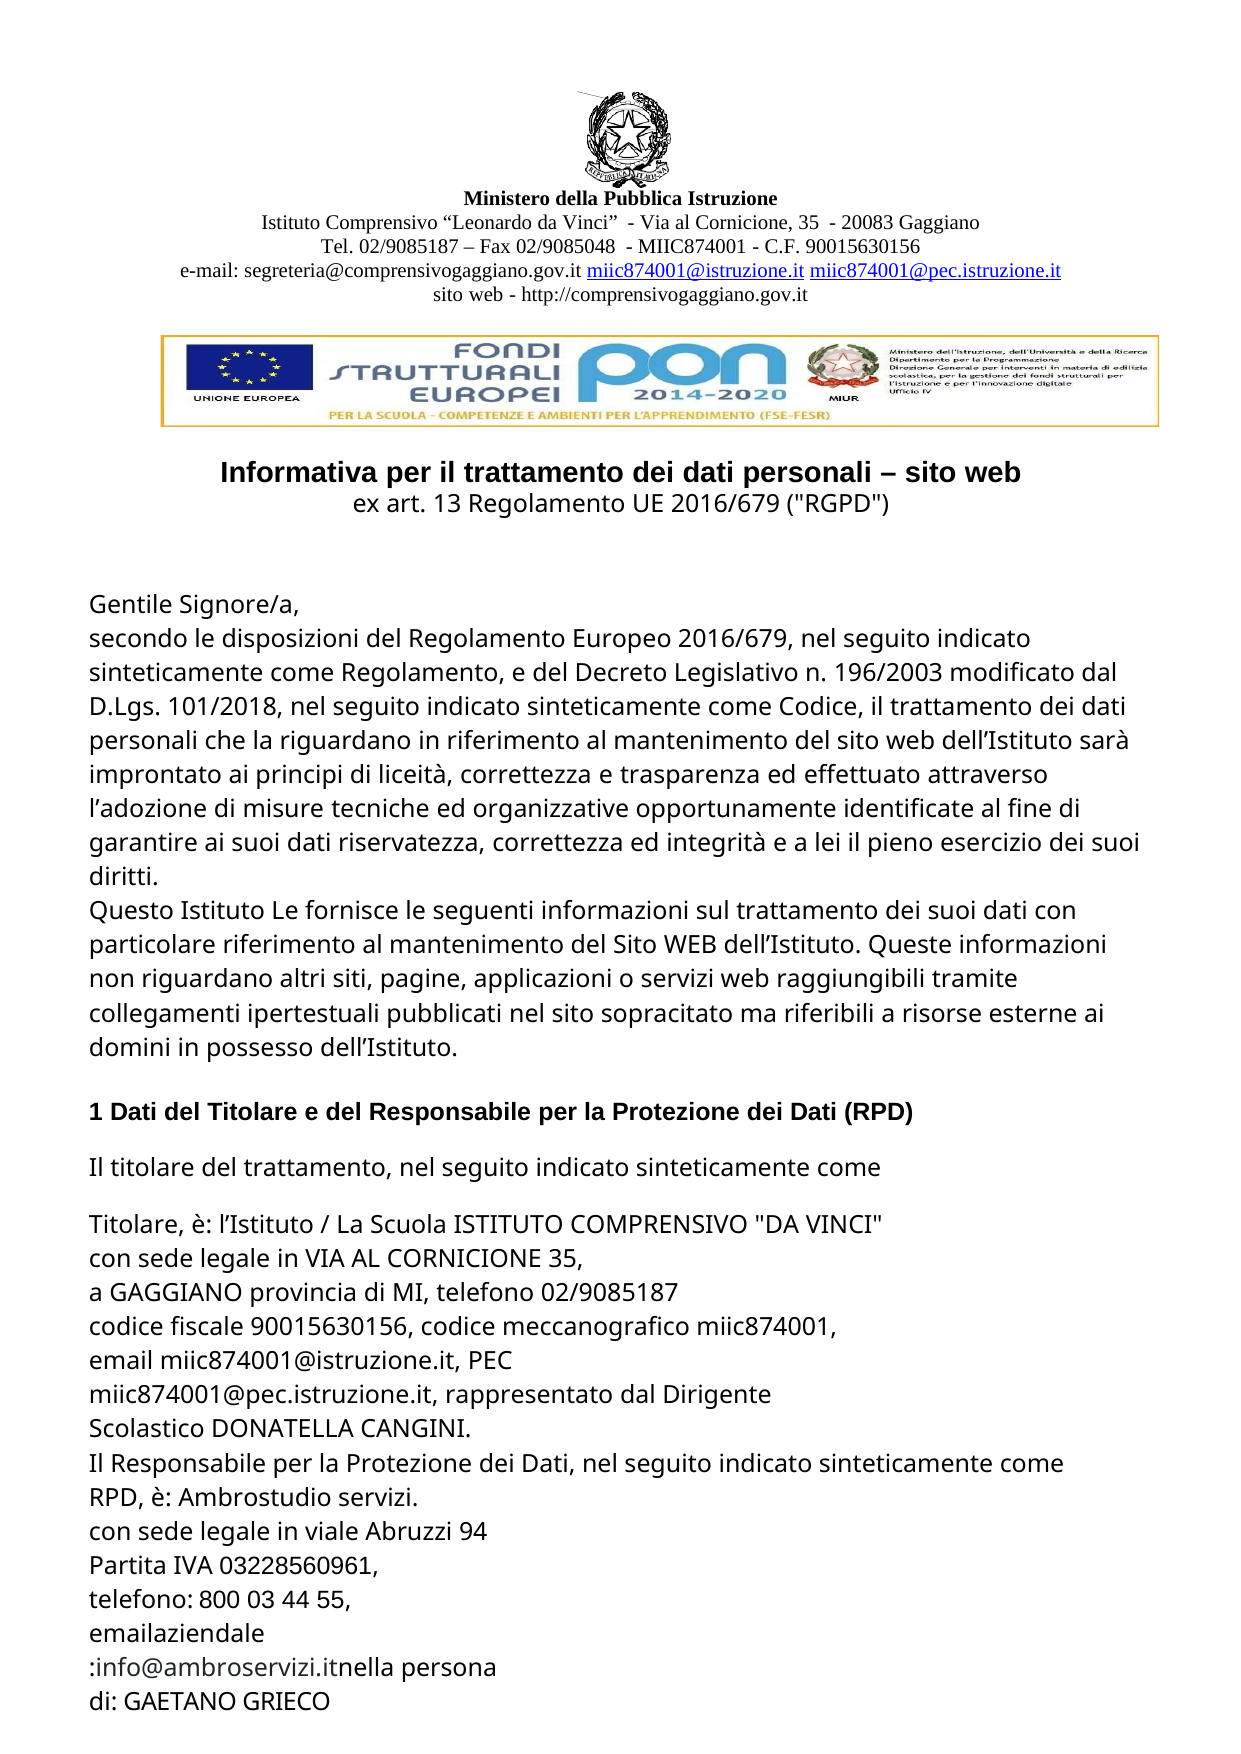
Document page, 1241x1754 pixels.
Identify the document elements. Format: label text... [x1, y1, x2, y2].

text a GAGGIANO provincia di MI, telefono 02/9085187 [89, 1275, 1163, 1309]
text codice fiscale 90015630156, codice meccanografico miic874001, email miic874001@istruzione.it, PEC miic874001@pec.istruzione.it, rappresentato dal Dirigente Scolastico DONATELLA CANGINI. [89, 1309, 844, 1445]
text telefono: 800 03 44 55, [89, 1581, 1163, 1616]
text Istituto Comprensivo “Leonardo da Vinci” - Via al Cornicione, 35 - 20083 Gaggiano Tel. 02/9085187 – Fax 02/9085048 - MIIC874001 - C.F. 90015630156 [260, 210, 980, 258]
text Partita IVA 03228560961, [89, 1547, 992, 1581]
picture [160, 335, 1160, 427]
text Il titolare del trattamento, nel seguito indicato sinteticamente come Titolare, è: l’Istituto / La Scuola ISTITUTO COMPRENSIVO "DA VINCI" [89, 1126, 949, 1241]
picture [585, 92, 671, 187]
text Gentile Signore/a, [89, 586, 1163, 620]
text Questo Istituto Le fornisce le seguenti informazioni sul trattamento dei suoi dati con particolare riferimento al mantenimento del Sito WEB dell’Istituto. Queste informazioni non riguardano altri siti, pagine, applicazioni o servizi web raggiungibili tramite collegamenti ipertestuali pubblicati nel sito sopracitato ma riferibili a risorse esterne ai domini in possesso dell’Istituto. [89, 893, 1139, 1063]
text Ministero della Pubblica Istruzione [260, 187, 980, 210]
text con sede legale in viale Abruzzi 94 [89, 1513, 992, 1547]
subtitle Dati del Titolare e del Responsabile per la Protezione dei Dati (RPD) [88, 1097, 1163, 1126]
text con sede legale in VIA AL CORNICIONE 35, [89, 1241, 1163, 1275]
text ex art. 13 Regolamento UE 2016/679 ("RGPD") [260, 489, 981, 518]
title Informativa per il trattamento dei dati personali – sito web [177, 456, 1064, 489]
text emailaziendale:info@ambroservizi.itnella persona di: GAETANO GRIECO [89, 1616, 524, 1718]
text e-mail: segreteria@comprensivogaggiano.gov.it miic874001@istruzione.it miic874001@pec.istruzione.it sito web - http://comprensivogaggiano.gov.it [177, 258, 1064, 306]
text secondo le disposizioni del Regolamento Europeo 2016/679, nel seguito indicato sinteticamente come Regolamento, e del Decreto Legislativo n. 196/2003 modificato dal D.Lgs. 101/2018, nel seguito indicato sinteticamente come Codice, il trattamento dei dati personali che la riguardano in riferimento al mantenimento del sito web dell’Istituto sarà improntato ai principi di liceità, correttezza e trasparenza ed effettuato attraverso l’adozione di misure tecniche ed organizzative opportunamente identificate al fine di garantire ai suoi dati riservatezza, correttezza ed integrità e a lei il pieno esercizio dei suoi diritti. [89, 620, 1152, 893]
text Il Responsabile per la Protezione dei Dati, nel seguito indicato sinteticamente come RPD, è: Ambrostudio servizi. [89, 1445, 1109, 1513]
